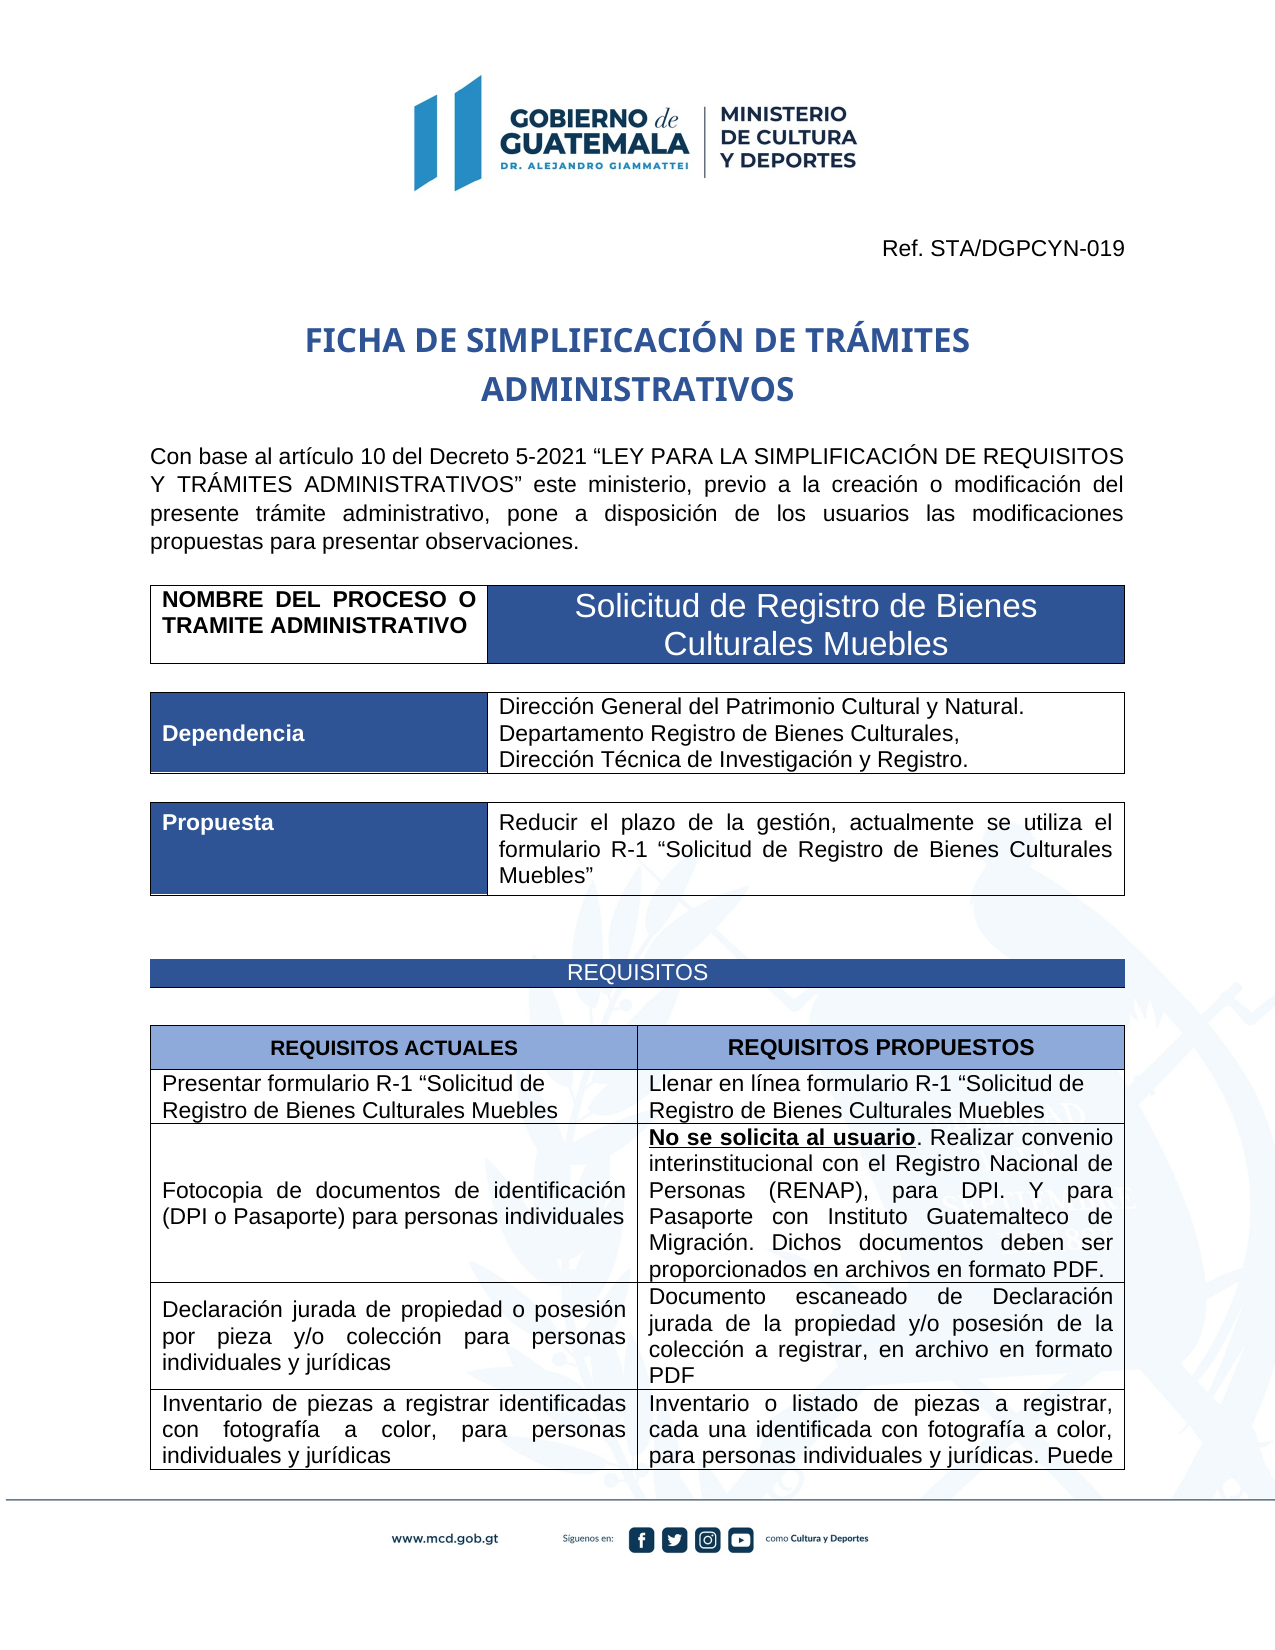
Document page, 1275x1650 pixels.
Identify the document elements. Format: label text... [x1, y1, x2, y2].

table_cell Fotocopia de documentos de identificación (DPI o Pasaporte) para personas individuales [151, 1124, 637, 1282]
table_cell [151, 1390, 637, 1469]
text Con base al artículo 10 del Decreto 5-2021 “LEY PARA LA SIMPLIFICACIÓN DE REQUISITOS Y TRÁMITES ADMINISTRATIVOS” este ministerio, previo a la creación o modificación del presente trámite administrativo, pone a disposición de los usuarios las modificaciones propuestas para presentar observaciones. [150, 443, 1125, 554]
picture [3, 0, 1275, 1586]
text REQUISITOS [150, 959, 1125, 987]
table_header Reducir el plazo de la gestión, actualmente se utiliza el formulario R-1 “Solicitud de Registro de Bienes Culturales Muebles” [488, 803, 1124, 894]
table_cell Documento escaneado de Declaración jurada de la propiedad y/o posesión de la colección a registrar, en archivo en formato PDF [638, 1283, 1124, 1388]
text Ref. STA/DGPCYN-019 [150, 234, 1125, 261]
table_cell Declaración jurada de propiedad o posesión por pieza y/o colección para personas individuales y jurídicas [151, 1283, 637, 1388]
table_header Dirección General del Patrimonio Cultural y Natural. Departamento Registro de Bienes Culturales, Dirección Técnica de Investigación y Registro. [488, 693, 1124, 772]
subtitle FICHA DE SIMPLIFICACIÓN DE TRÁMITES ADMINISTRATIVOS [150, 316, 1125, 411]
table_header REQUISITOS PROPUESTOS [638, 1026, 1124, 1069]
table_header Propuesta [151, 803, 487, 894]
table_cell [638, 1390, 1124, 1469]
table_header Dependencia [151, 693, 487, 772]
table_cell Llenar en línea formulario R-1 “Solicitud de Registro de Bienes Culturales Muebles [638, 1070, 1124, 1123]
table_cell Presentar formulario R-1 “Solicitud de Registro de Bienes Culturales Muebles [151, 1070, 637, 1123]
table_header Solicitud de Registro de Bienes Culturales Muebles [488, 586, 1124, 663]
table_header NOMBRE DEL PROCESO O TRAMITE ADMINISTRATIVO [151, 586, 487, 663]
table_header REQUISITOS ACTUALES [151, 1026, 637, 1069]
